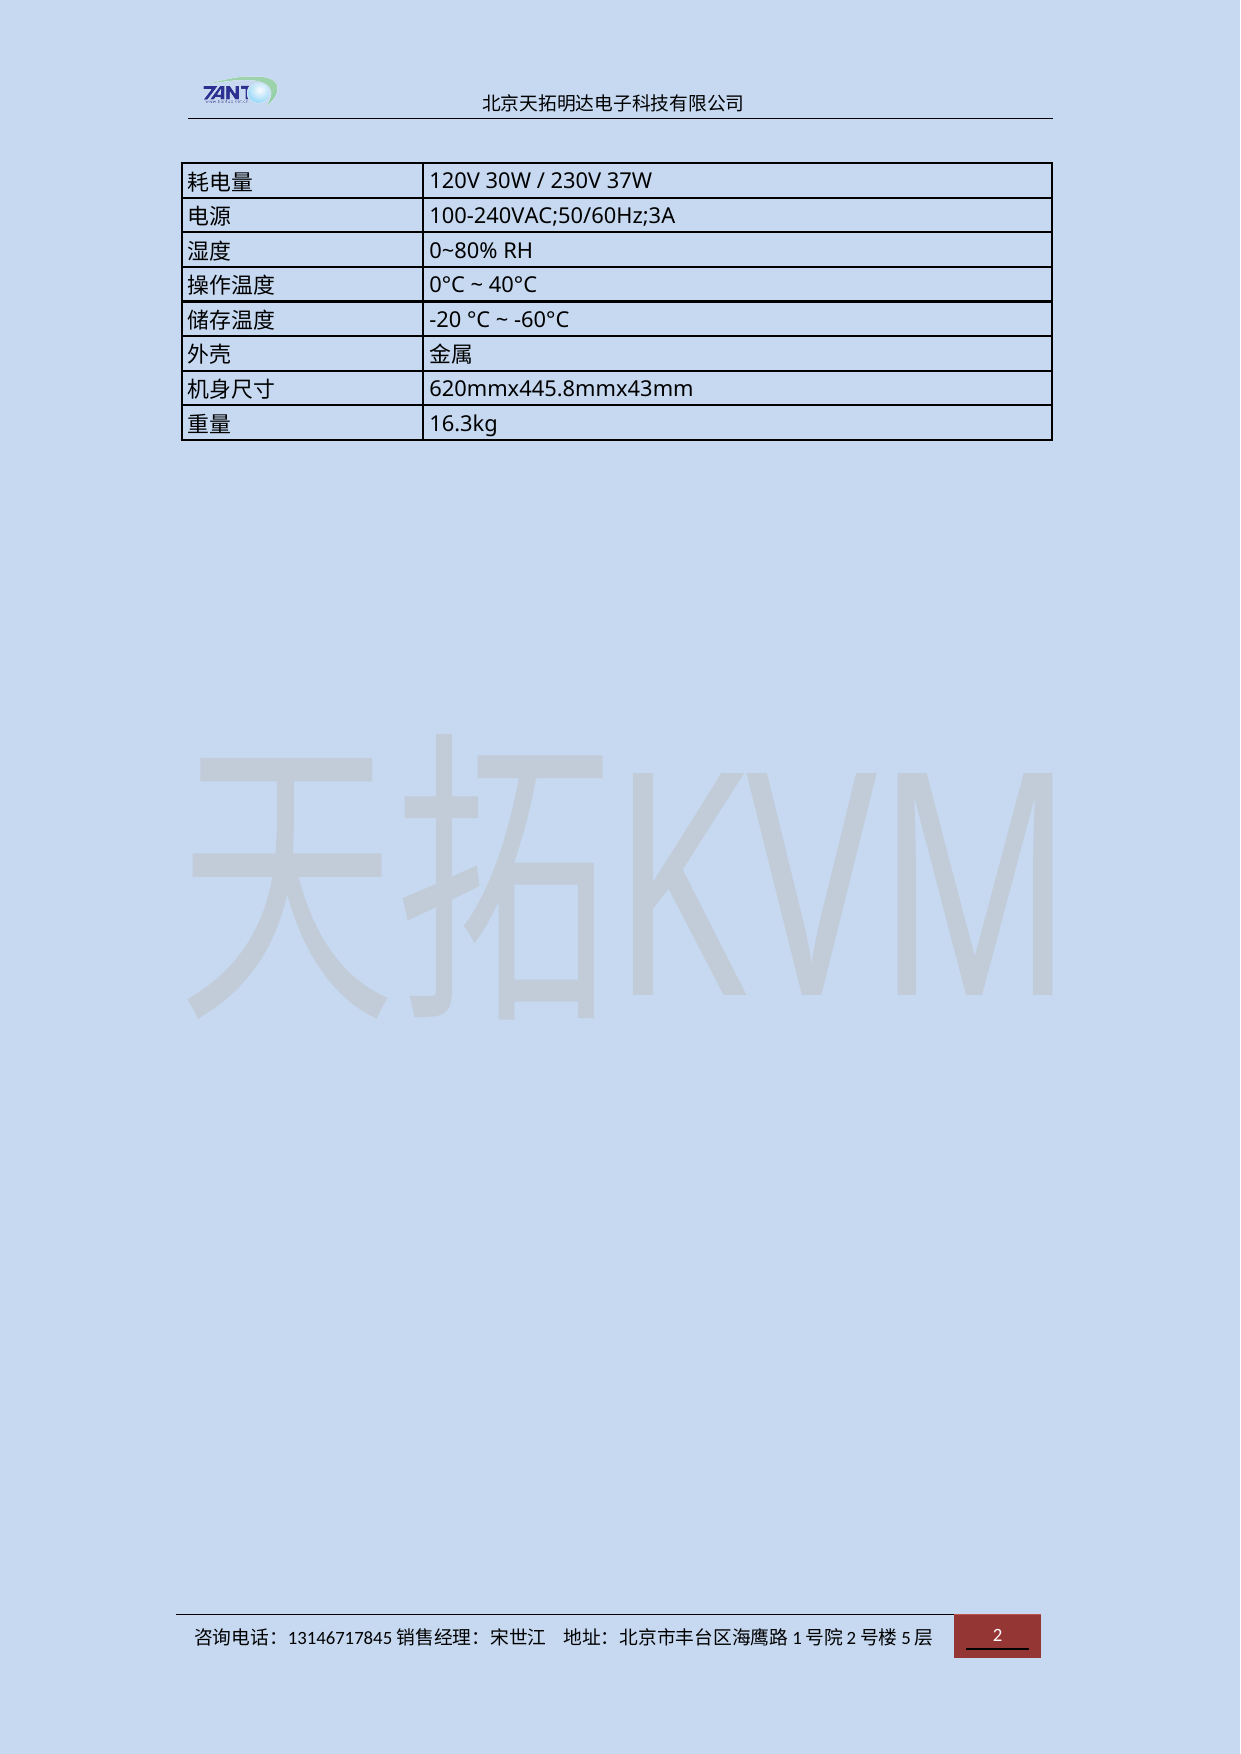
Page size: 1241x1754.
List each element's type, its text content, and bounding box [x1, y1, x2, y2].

table_cell 外壳 [183, 337, 422, 369]
table_cell 操作温度 [183, 268, 422, 300]
table_cell 620mmx445.8mmx [424, 372, 1051, 404]
table_cell 湿度 [183, 233, 422, 266]
table_cell 耗电量 [183, 164, 422, 197]
table_cell 电源 [183, 199, 422, 231]
table_cell 重量 [183, 406, 422, 439]
table_cell 储存温度 [183, 303, 422, 335]
table_cell 100-240VAC;50/60Hz; [424, 199, 1051, 231]
table_cell 金属 [424, 337, 1051, 369]
table_cell ~ [424, 268, 1051, 300]
table_cell [424, 406, 1051, 439]
picture [200, 70, 279, 110]
table_cell ~ [424, 303, 1051, 335]
table_cell 机身尺寸 [183, 372, 422, 404]
table_cell 0~80% RH [424, 233, 1051, 266]
table_cell 120V 30W / 230V 37W [424, 164, 1051, 197]
